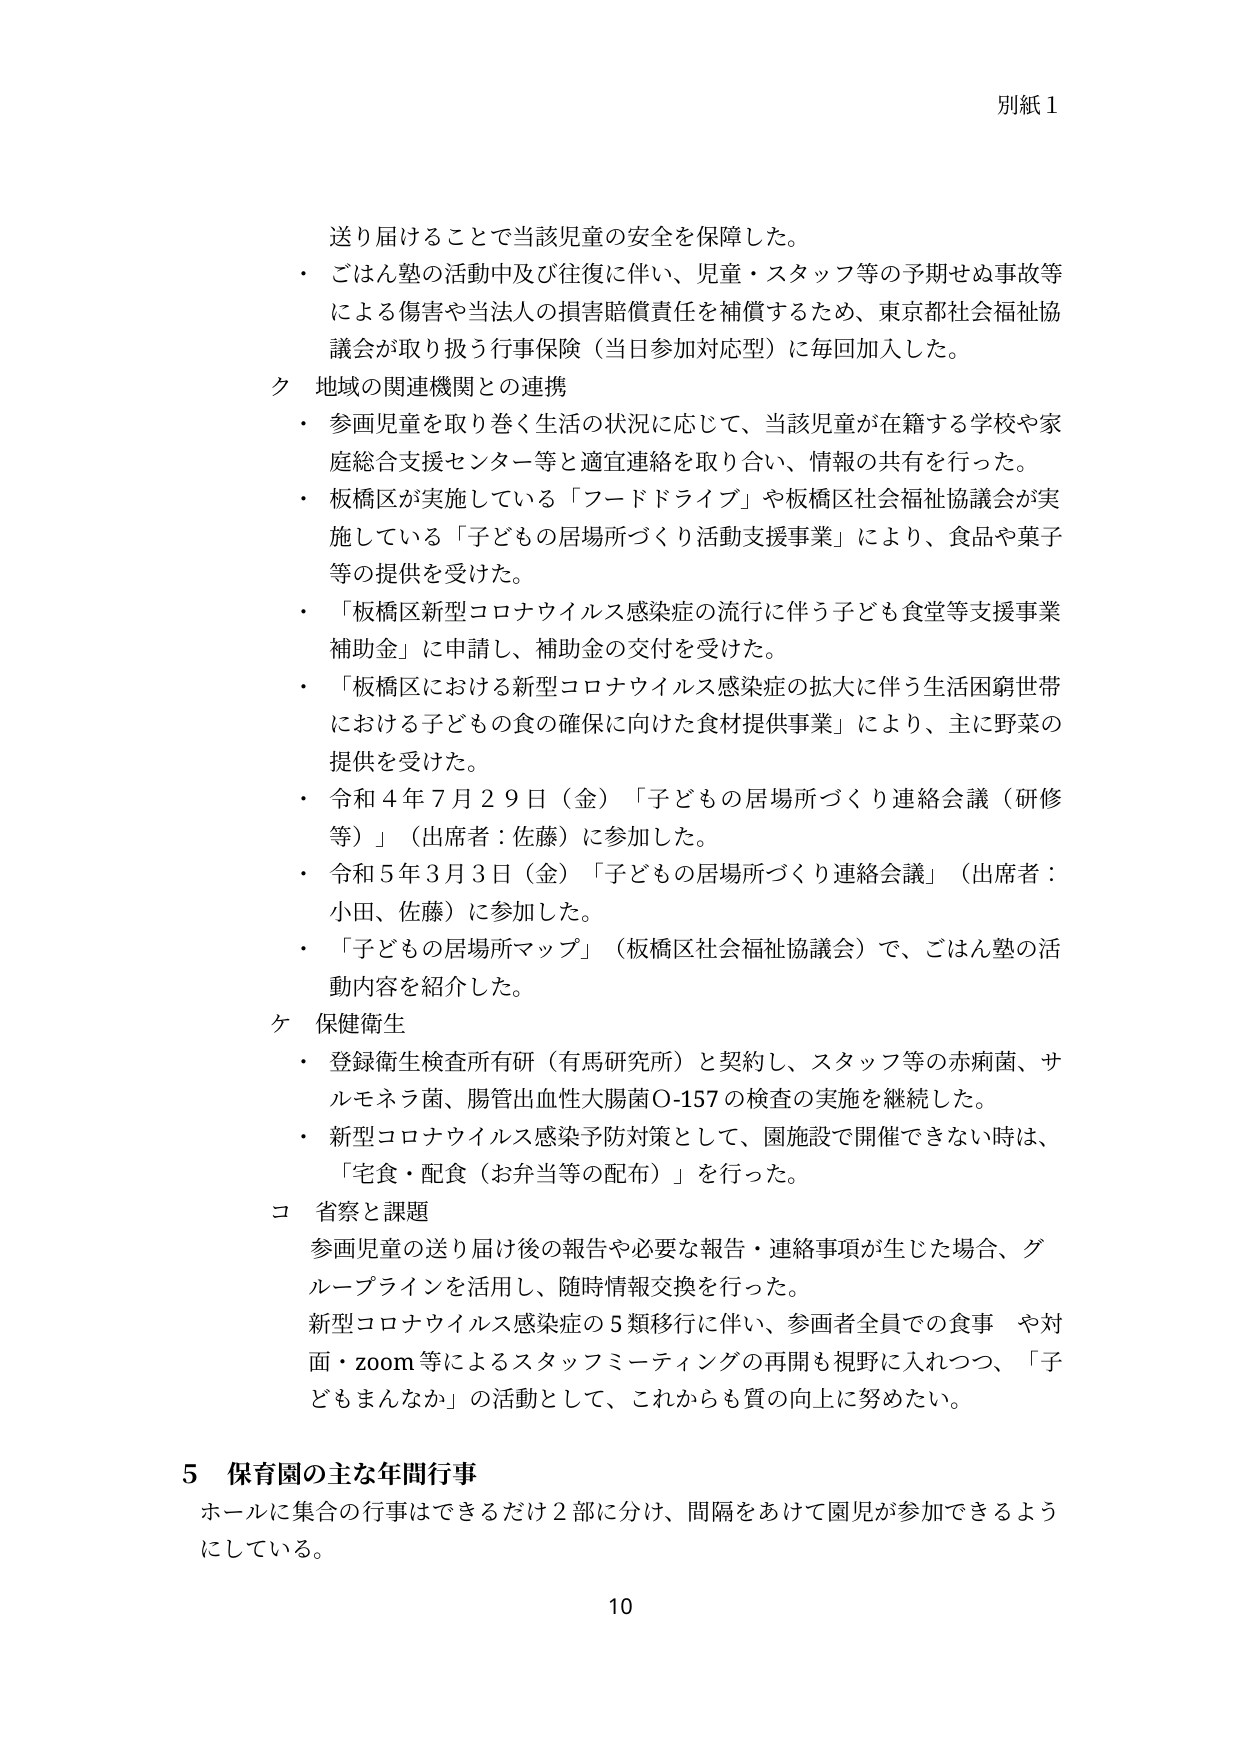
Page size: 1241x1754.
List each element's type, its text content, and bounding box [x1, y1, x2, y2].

text ケ 保健衛生 [177, 1004, 1063, 1042]
text ホールに集合の行事はできるだけ２部に分け、間隔をあけて園児が参加できるようにしている。 [199, 1492, 1063, 1567]
list 板橋区が実施している「フードドライブ」や板橋区社会福祉協議会が実施している「子どもの居場所づくり活動支援事業」により、食品や菓子等の提供を受けた。 [292, 479, 1063, 592]
list 「板橋区新型コロナウイルス感染症の流行に伴う子ども食堂等支援事業補助金」に申請し、補助金の交付を受けた。 [292, 592, 1063, 667]
text 参画児童の送り届け後の報告や必要な報告・連絡事項が生じた場合、グ [265, 1229, 1063, 1267]
text コ 省察と課題 [177, 1192, 1063, 1229]
list ごはん塾の活動中及び往復に伴い、児童・スタッフ等の予期せぬ事故等による傷害や当法人の損害賠償責任を補償するため、東京都社会福祉協議会が取り扱う行事保険（当日参加対応型）に毎回加入した。 [292, 254, 1063, 367]
list 登録衛生検査所有研（有馬研究所）と契約し、スタッフ等の赤痢菌、サルモネラ菌、腸管出血性大腸菌Ｏ-157の検査の実施を継続した。 [292, 1042, 1063, 1117]
list 令和４年７月２９日（金）「子どもの居場所づくり連絡会議（研修等）」（出席者：佐藤）に参加した。 [292, 779, 1063, 854]
text ループラインを活用し、随時情報交換を行った。 [308, 1267, 1063, 1304]
list 令和５年３月３日（金）「子どもの居場所づくり連絡会議」（出席者：小田、佐藤）に参加した。 [292, 854, 1063, 929]
text ク 地域の関連機関との連携 [177, 367, 1063, 404]
text ５ 保育園の主な年間行事 [177, 1454, 1063, 1492]
list 「板橋区における新型コロナウイルス感染症の拡大に伴う生活困窮世帯における子どもの食の確保に向けた食材提供事業」により、主に野菜の提供を受けた。 [292, 667, 1063, 779]
list 参画児童を取り巻く生活の状況に応じて、当該児童が在籍する学校や家庭総合支援センター等と適宜連絡を取り合い、情報の共有を行った。 [292, 404, 1063, 479]
list 新型コロナウイルス感染予防対策として、園施設で開催できない時は、「宅食・配食（お弁当等の配布）」を行った。 [292, 1117, 1063, 1192]
text 新型コロナウイルス感染症の5類移行に伴い、参画者全員での食事 や対面・zoom等によるスタッフミーティングの再開も視野に入れつつ、「子どもまんなか」の活動として、これからも質の向上に努めたい。 [308, 1304, 1063, 1417]
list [292, 217, 1063, 254]
list 「子どもの居場所マップ」（板橋区社会福祉協議会）で、ごはん塾の活動内容を紹介した。 [292, 929, 1063, 1004]
